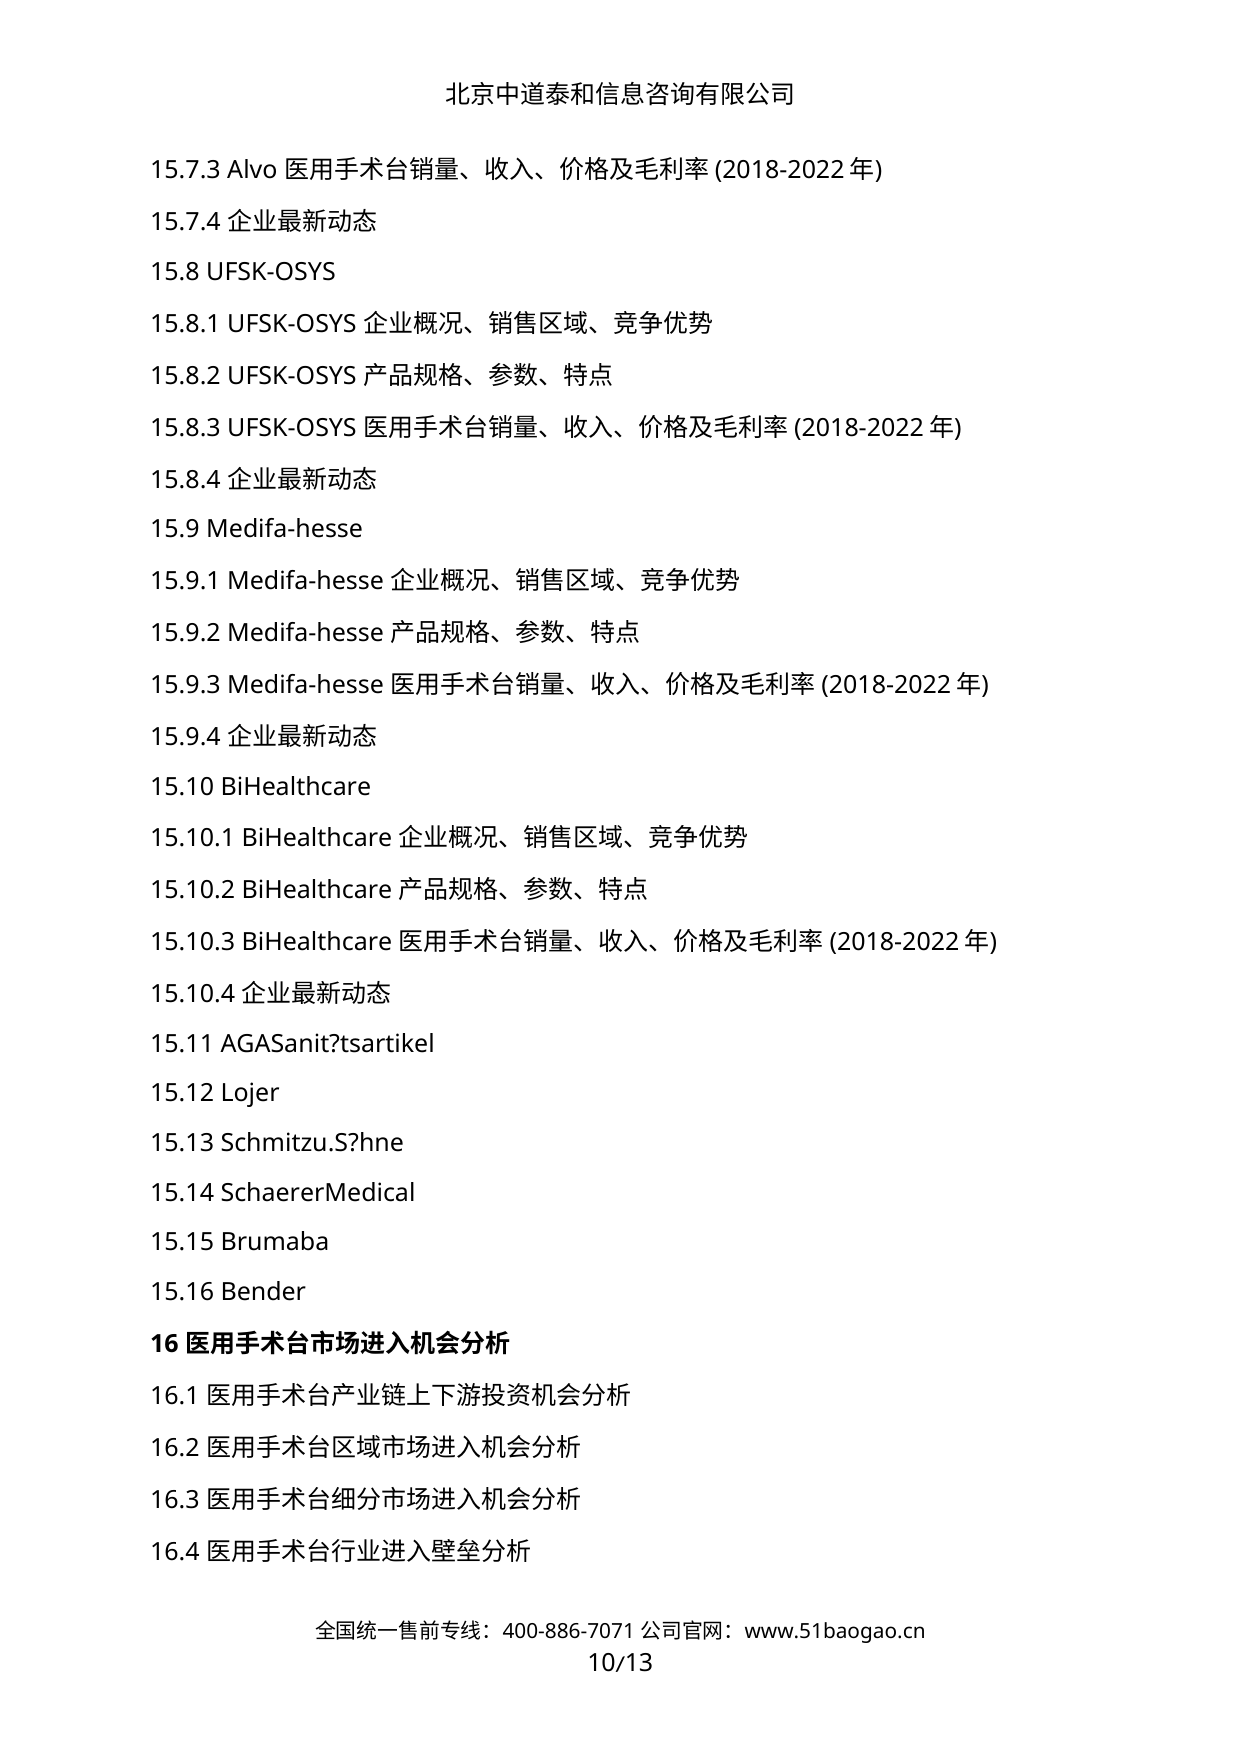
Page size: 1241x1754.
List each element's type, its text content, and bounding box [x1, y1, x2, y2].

text 15.8 UFSK-OSYS [150, 254, 1090, 288]
text 15.10 BiHealthcare [150, 768, 1090, 802]
text 16 医用手术台市场进入机会分析 [150, 1323, 1090, 1360]
text 15.9.1 Medifa-hesse 企业概况、销售区域、竞争优势 [150, 561, 1090, 597]
text 15.8.4 企业最新动态 [150, 459, 1090, 495]
text 16.3 医用手术台细分市场进入机会分析 [150, 1479, 1090, 1515]
text 15.9.2 Medifa-hesse 产品规格、参数、特点 [150, 612, 1090, 649]
text 15.10.3 BiHealthcare 医用手术台销量、收入、价格及毛利率 (2018-2022年) [150, 922, 1090, 958]
text 15.11 AGASanit?tsartikel [150, 1025, 1090, 1059]
text 15.9.3 Medifa-hesse 医用手术台销量、收入、价格及毛利率 (2018-2022年) [150, 664, 1090, 701]
text 15.10.1 BiHealthcare 企业概况、销售区域、竞争优势 [150, 818, 1090, 854]
text 15.14 SchaererMedical [150, 1174, 1090, 1208]
text 15.8.2 UFSK-OSYS 产品规格、参数、特点 [150, 355, 1090, 392]
text 16.1 医用手术台产业链上下游投资机会分析 [150, 1375, 1090, 1412]
text 16.2 医用手术台区域市场进入机会分析 [150, 1427, 1090, 1463]
text 15.13 Schmitzu.S?hne [150, 1125, 1090, 1159]
text 15.9.4 企业最新动态 [150, 716, 1090, 752]
text 15.10.4 企业最新动态 [150, 973, 1090, 1010]
text 15.10.2 BiHealthcare 产品规格、参数、特点 [150, 870, 1090, 906]
text 15.16 Bender [150, 1274, 1090, 1308]
text 16.4 医用手术台行业进入壁垒分析 [150, 1531, 1090, 1567]
text 15.8.3 UFSK-OSYS 医用手术台销量、收入、价格及毛利率 (2018-2022年) [150, 407, 1090, 443]
text 15.15 Brumaba [150, 1224, 1090, 1258]
text 15.12 Lojer [150, 1075, 1090, 1109]
text 15.7.4 企业最新动态 [150, 202, 1090, 238]
text 15.7.3 Alvo 医用手术台销量、收入、价格及毛利率 (2018-2022年) [150, 150, 1090, 186]
text 15.9 Medifa-hesse [150, 511, 1090, 545]
text 15.8.1 UFSK-OSYS 企业概况、销售区域、竞争优势 [150, 303, 1090, 340]
